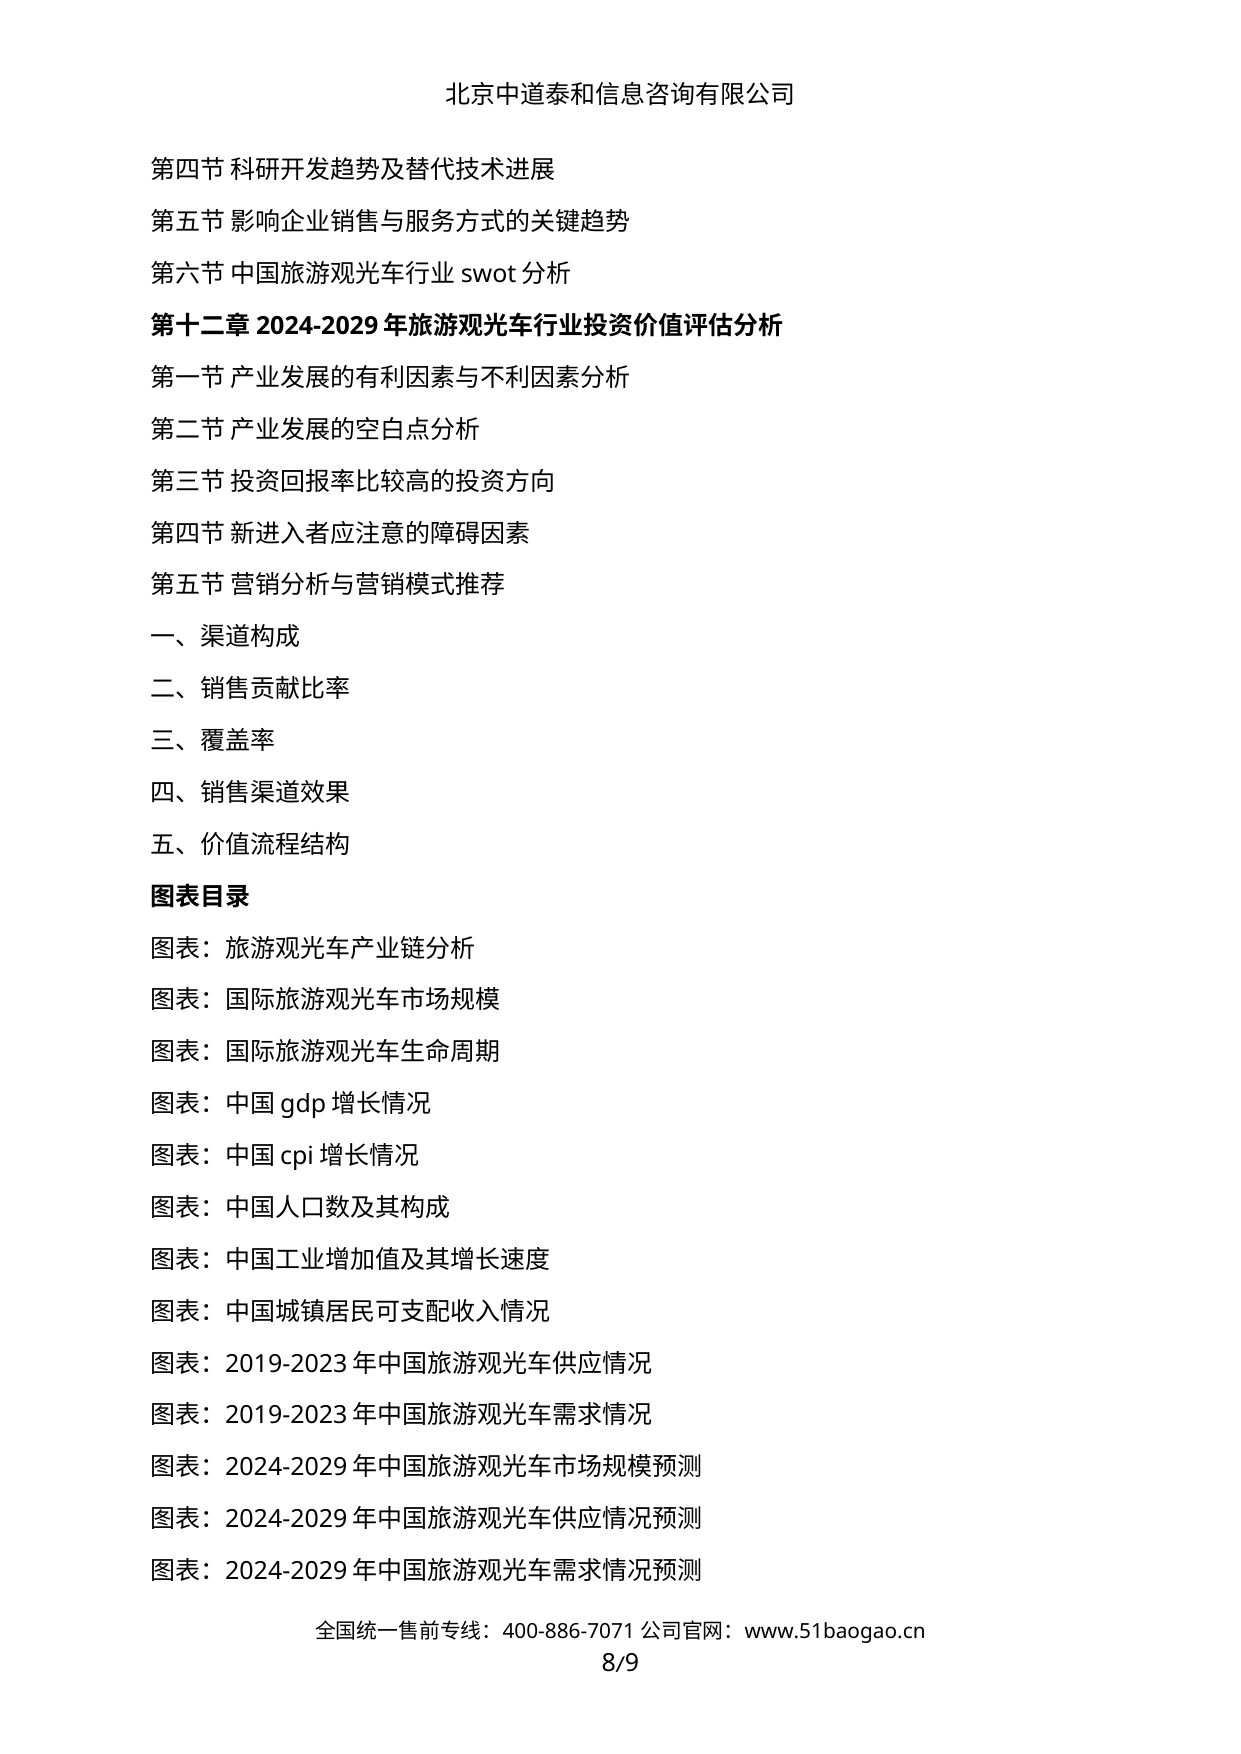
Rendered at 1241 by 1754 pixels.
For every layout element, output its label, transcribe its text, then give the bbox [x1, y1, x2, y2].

text 图表：中国城镇居民可支配收入情况 [150, 1291, 1090, 1327]
text 图表：2019-2023年中国旅游观光车需求情况 [150, 1395, 1090, 1431]
text 图表：中国gdp增长情况 [150, 1084, 1090, 1120]
text 第四节 新进入者应注意的障碍因素 [150, 513, 1090, 549]
text 第五节 营销分析与营销模式推荐 [150, 565, 1090, 601]
text 第二节 产业发展的空白点分析 [150, 409, 1090, 446]
text 第十二章 2024-2029年旅游观光车行业投资价值评估分析 [150, 306, 1090, 342]
text 图表：中国人口数及其构成 [150, 1187, 1090, 1224]
text 图表：旅游观光车产业链分析 [150, 928, 1090, 964]
text 图表：2024-2029年中国旅游观光车需求情况预测 [150, 1551, 1090, 1587]
text 图表：国际旅游观光车市场规模 [150, 980, 1090, 1016]
text 第四节 科研开发趋势及替代技术进展 [150, 150, 1090, 186]
text 第五节 影响企业销售与服务方式的关键趋势 [150, 202, 1090, 238]
text 图表目录 [150, 876, 1090, 912]
text 四、销售渠道效果 [150, 772, 1090, 809]
text 第三节 投资回报率比较高的投资方向 [150, 461, 1090, 497]
text 第一节 产业发展的有利因素与不利因素分析 [150, 357, 1090, 394]
text 三、覆盖率 [150, 721, 1090, 757]
text 图表：2019-2023年中国旅游观光车供应情况 [150, 1343, 1090, 1379]
text 图表：2024-2029年中国旅游观光车市场规模预测 [150, 1447, 1090, 1483]
text 图表：2024-2029年中国旅游观光车供应情况预测 [150, 1499, 1090, 1535]
text 图表：中国工业增加值及其增长速度 [150, 1239, 1090, 1276]
text 五、价值流程结构 [150, 824, 1090, 861]
text 第六节 中国旅游观光车行业swot分析 [150, 254, 1090, 290]
text 图表：中国cpi增长情况 [150, 1136, 1090, 1172]
text 二、销售贡献比率 [150, 669, 1090, 705]
text 一、渠道构成 [150, 617, 1090, 653]
text 图表：国际旅游观光车生命周期 [150, 1032, 1090, 1068]
